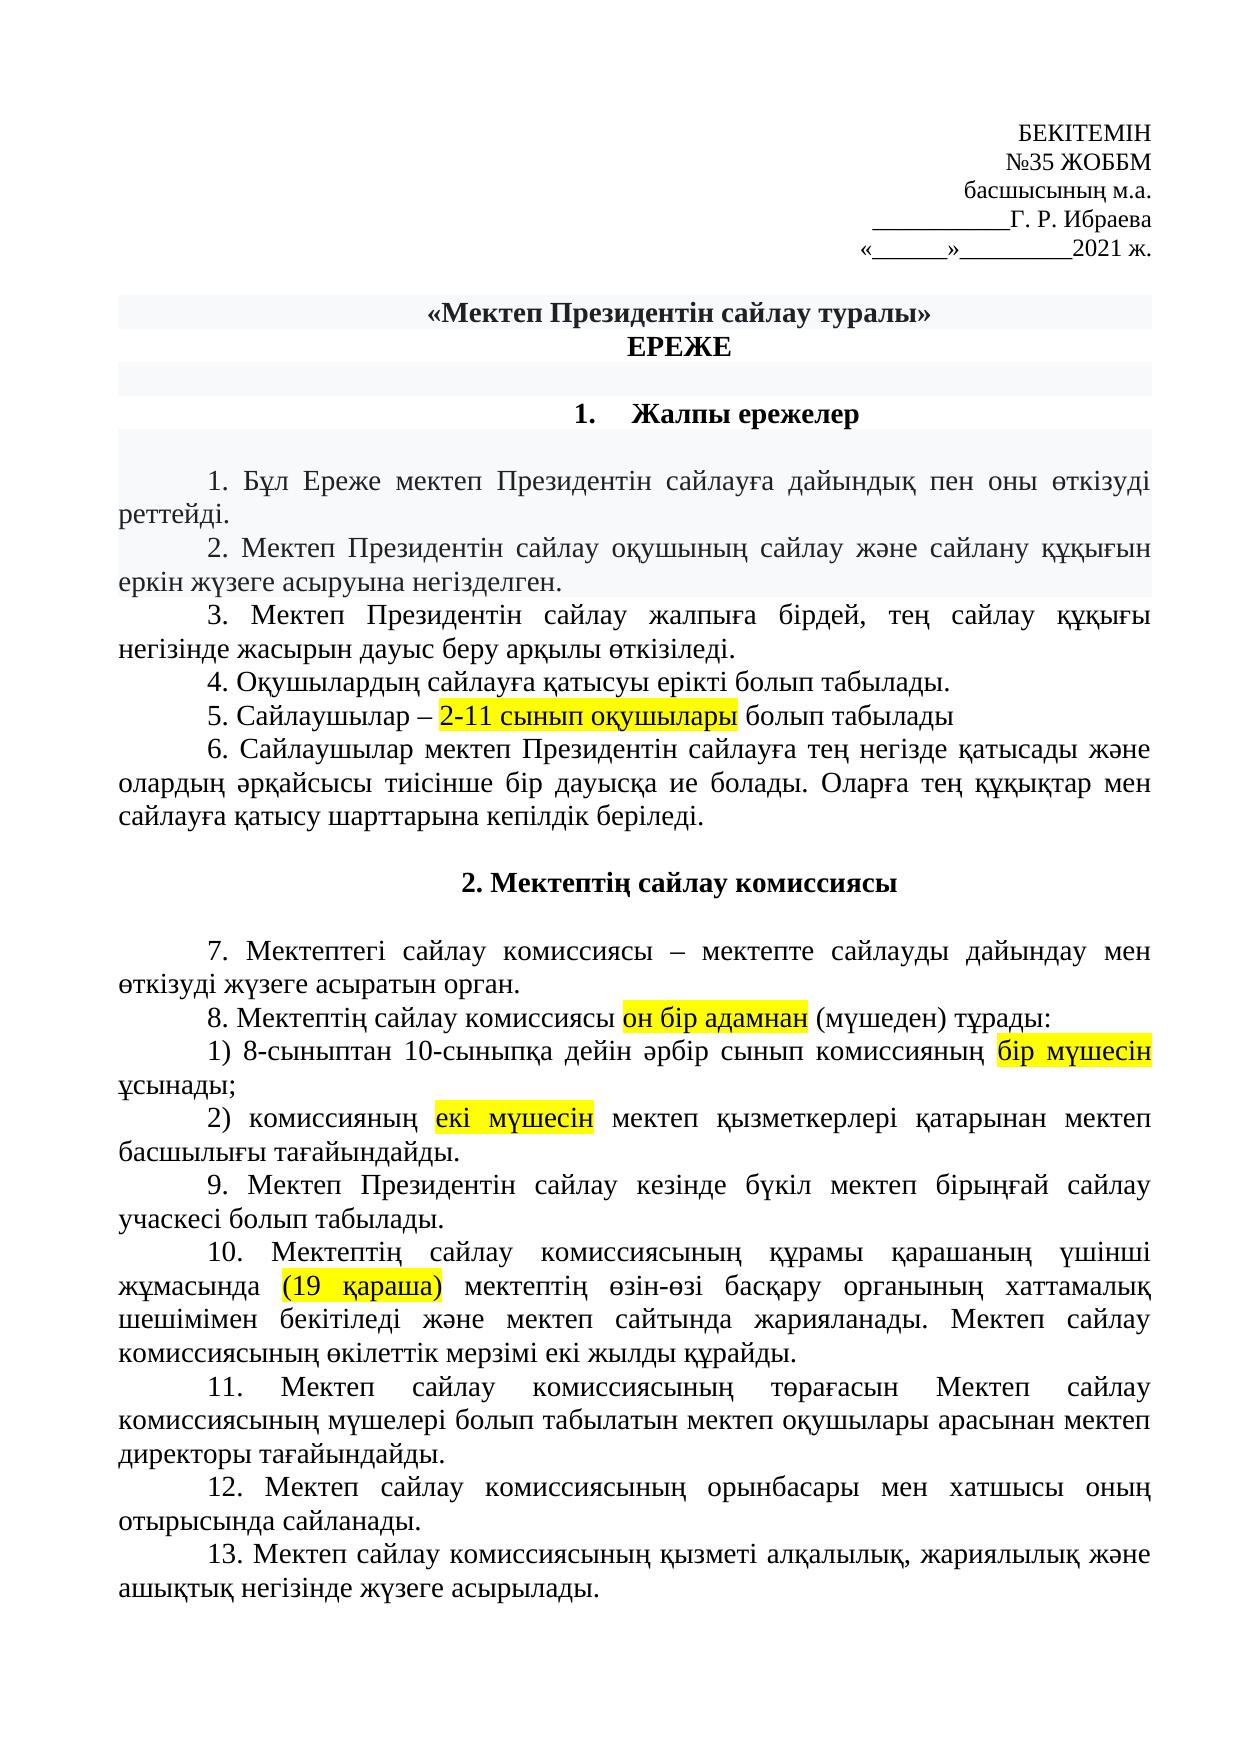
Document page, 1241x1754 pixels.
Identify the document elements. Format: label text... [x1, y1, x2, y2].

text 10. Мектептің сайлау комиссиясының құрамы қарашаның үшінші жұмасында (19 қараша) мектептің өзін-өзі басқару органының хаттамалық шешімімен бекітіледі және мектеп сайтында жарияланады. Мектеп сайлау комиссиясының өкілеттік мерзімі екі жылды құрайды. [118, 1234, 1152, 1369]
text 8. Мектептің сайлау комиссиясы он бір адамнан (мүшеден) тұрады: [118, 1000, 623, 1033]
text 2) комиссияның екі мүшесін мектеп қызметкерлері қатарынан мектеп басшылығы тағайындайды. [118, 1100, 1152, 1167]
text ___________Г. Р. Ибраева [118, 204, 1152, 233]
list Жалпы ережелер [193, 396, 1152, 429]
text №35 ЖОББМ [118, 147, 1152, 176]
text 2. Мектептің сайлау комиссиясы [118, 866, 1152, 899]
text 5. Сайлаушылар – 2-11 сынып оқушылары болып табылады [738, 698, 1152, 731]
text 6. Сайлаушылар мектеп Президентін сайлауға тең негізде қатысады және олардың әрқайсысы тиісінше бір дауысқа ие болады. Оларға тең құқықтар мен сайлауға қатысу шарттарына кепілдік беріледі. [118, 731, 1152, 832]
text 13. Мектеп сайлау комиссиясының қызметі алқалылық, жариялылық және ашықтық негізінде жүзеге асырылады. [118, 1536, 1152, 1603]
text басшысының м.а. [118, 176, 1152, 204]
text 12. Мектеп сайлау комиссиясының орынбасары мен хатшысы оның отырысында сайланады. [118, 1469, 1152, 1536]
text 11. Мектеп сайлау комиссиясының төрағасын Мектеп сайлау комиссиясының мүшелері болып табылатын мектеп оқушылары арасынан мектеп директоры тағайындайды. [118, 1369, 1152, 1469]
text «Мектеп Президентін сайлау туралы» [118, 295, 1152, 329]
text 2. Мектеп Президентін сайлау оқушының сайлау және сайлану құқығын еркін жүзеге асыруына негізделген. [118, 530, 1152, 597]
text 9. Мектеп Президентін сайлау кезінде бүкіл мектеп бірыңғай сайлау учаскесі болып табылады. [118, 1167, 1152, 1234]
text 1) 8-сыныптан 10-сыныпқа дейін әрбір сынып комиссияның бір мүшесін ұсынады; [118, 1033, 1152, 1100]
text БЕКІТЕМІН [118, 118, 1152, 147]
text ЕРЕЖЕ [118, 329, 1152, 362]
text 4. Оқушылардың сайлауға қатысуы ерікті болып табылады. [118, 664, 1152, 698]
text 7. Мектептегі сайлау комиссиясы – мектепте сайлауды дайындау мен өткізуді жүзеге асыратын орган. [118, 933, 1152, 1000]
text 1. Бұл Ереже мектеп Президентін сайлауға дайындық пен оны өткізуді реттейді. [118, 463, 1152, 530]
text 3. Мектеп Президентін сайлау жалпыға бірдей, тең сайлау құқығы негізінде жасырын дауыс беру арқылы өткізіледі. [118, 597, 1152, 664]
text 8. Мектептің сайлау комиссиясы он бір адамнан (мүшеден) тұрады: [808, 1000, 1152, 1033]
text «______»_________2021 ж. [118, 233, 1152, 262]
text 5. Сайлаушылар – 2-11 сынып оқушылары болып табылады [118, 698, 439, 731]
